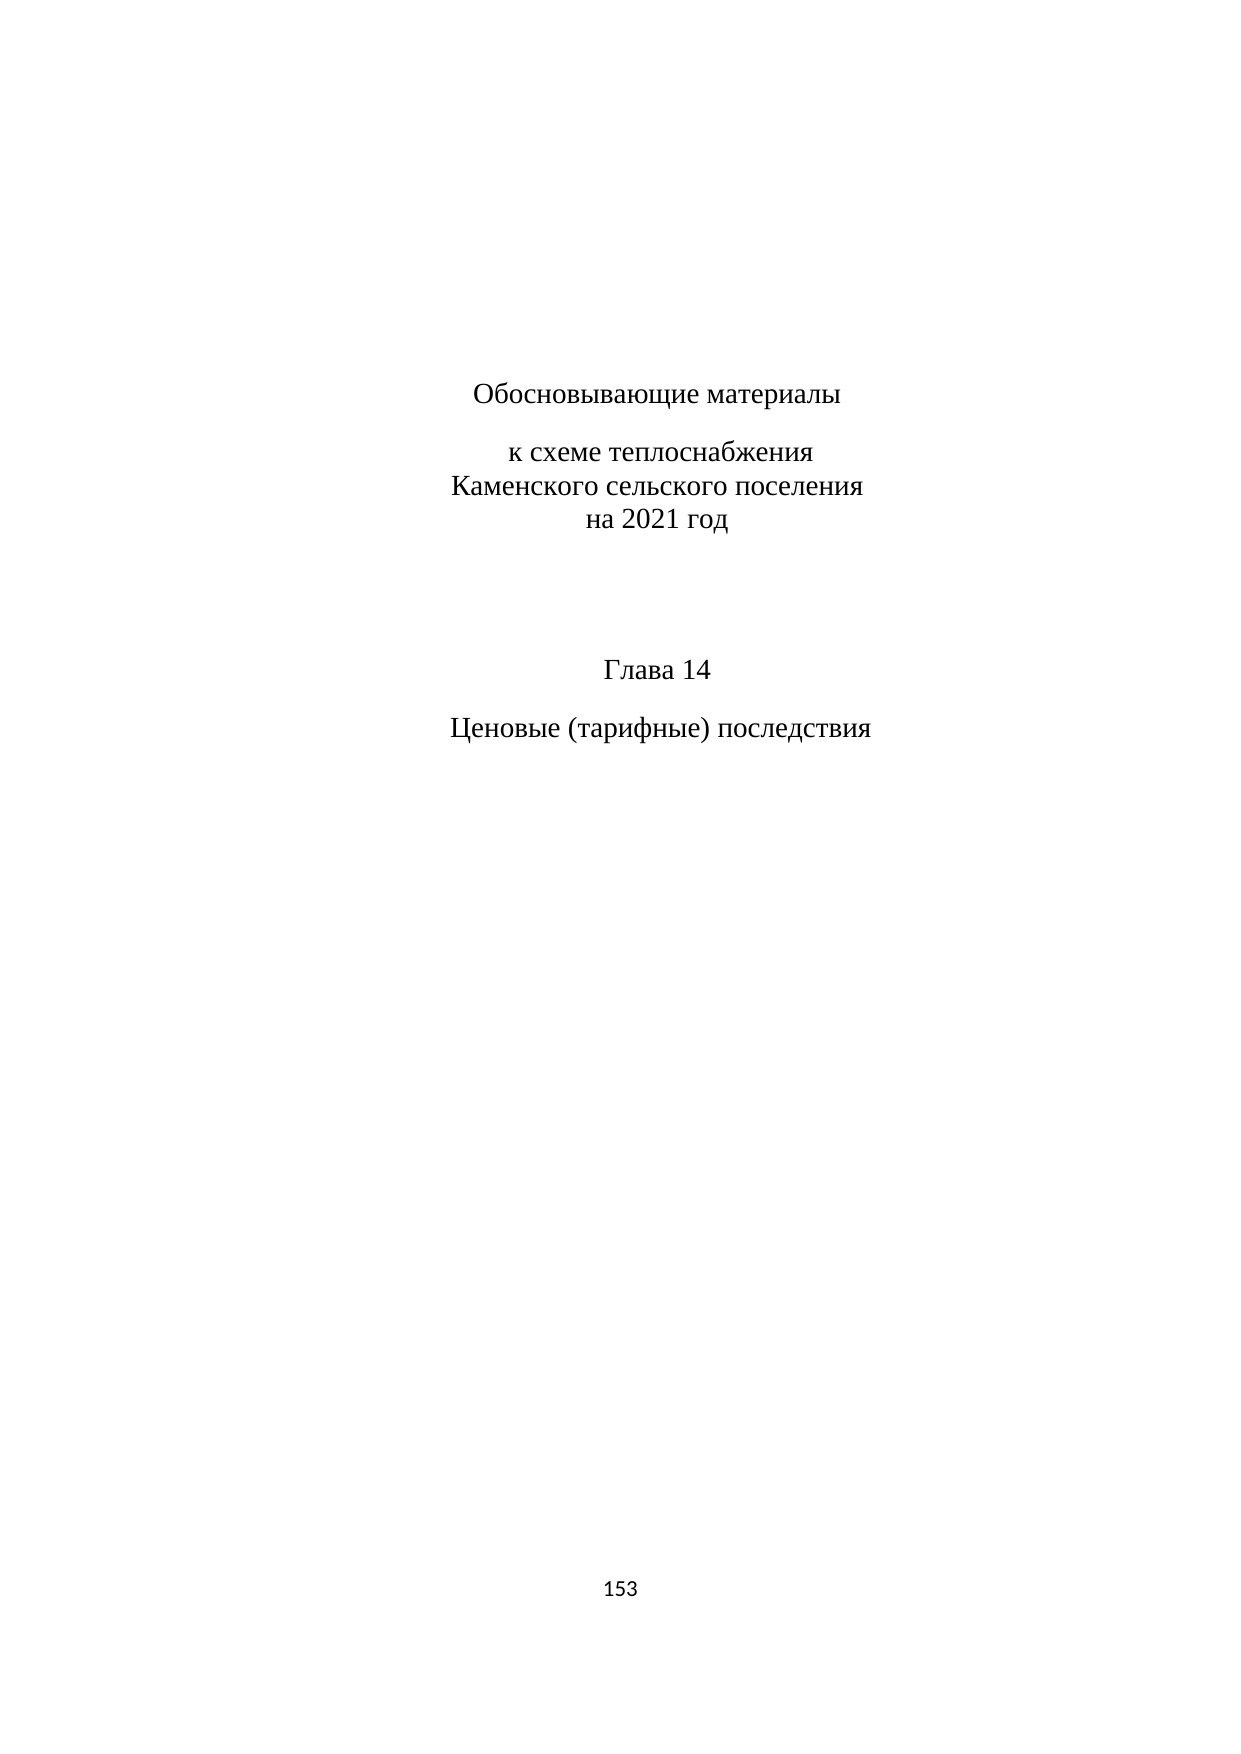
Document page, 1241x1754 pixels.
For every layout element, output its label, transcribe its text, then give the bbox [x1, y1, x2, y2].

text Каменского сельского поселения [118, 468, 1122, 501]
text Ценовые (тарифные) последствия [118, 711, 1122, 744]
text Глава 14 [118, 652, 1122, 686]
text к схеме теплоснабжения [118, 434, 1122, 468]
text на 2021 год [118, 501, 1122, 535]
text Обосновывающие материалы [118, 376, 1122, 409]
